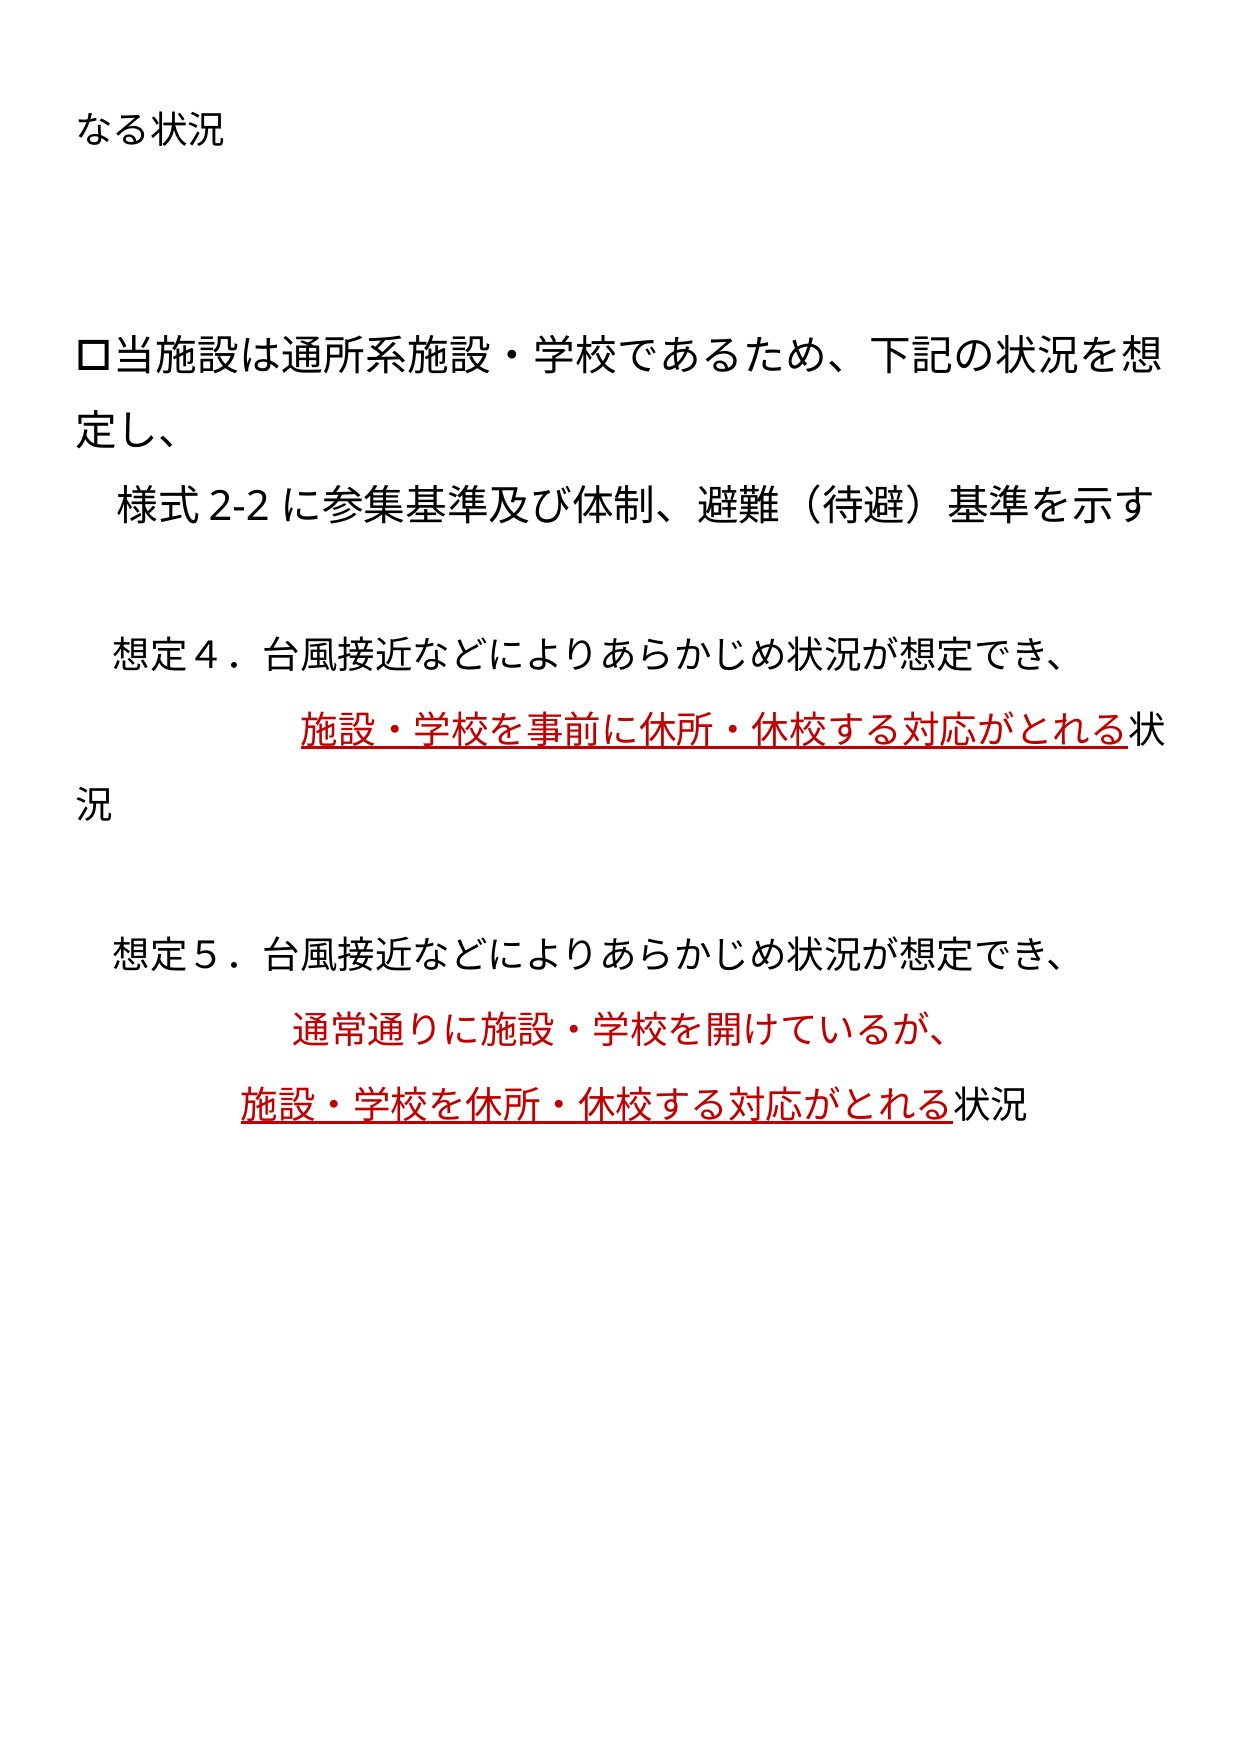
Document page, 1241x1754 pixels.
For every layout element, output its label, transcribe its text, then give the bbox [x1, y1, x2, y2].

text 施設・学校を事前に休所・休校する対応がとれる状況 [75, 689, 1165, 839]
text 様式2-2 に参集基準及び体制、避難（待避）基準を示す [75, 464, 1165, 539]
text 想定４．台風接近などによりあらかじめ状況が想定でき、 [75, 614, 1165, 689]
text 通常通りに施設・学校を開けているが、 [97, 989, 1182, 1064]
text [75, 89, 1165, 164]
text 施設・学校を休所・休校する対応がとれる状況 [184, 1064, 1182, 1139]
text 想定５．台風接近などによりあらかじめ状況が想定でき、 [75, 914, 1165, 989]
text 当施設は通所系施設・学校であるため、下記の状況を想定し、 [75, 314, 1165, 464]
